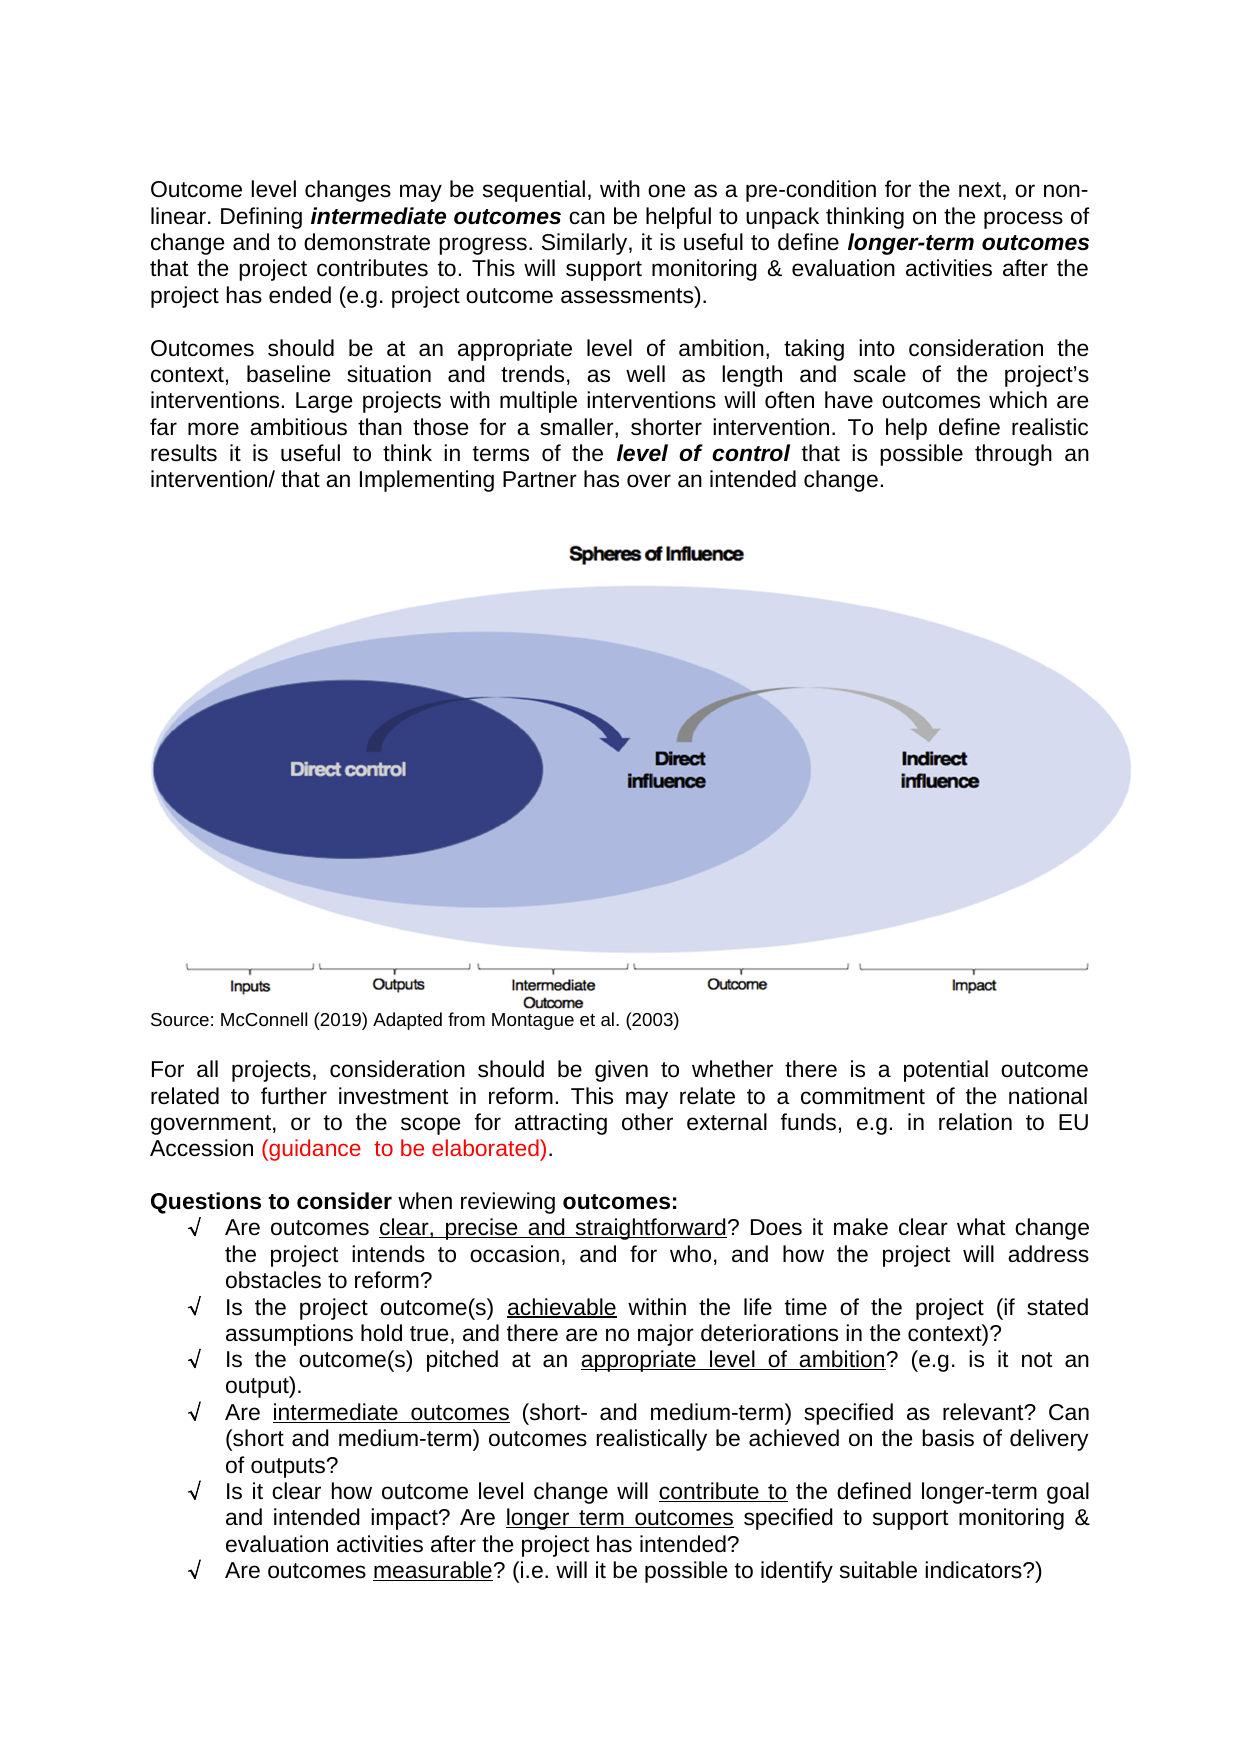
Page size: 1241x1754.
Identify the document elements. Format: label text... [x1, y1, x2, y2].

list Is the outcome(s) pitched at an appropriate level of ambition? (e.g. is it not an output). [187, 1346, 1090, 1399]
text Questions to consider when reviewing outcomes: [150, 1188, 1090, 1214]
text Source: McConnell (2019) Adapted from Montague et al. (2003) [150, 1009, 1090, 1030]
list Are outcomes clear, precise and straightforward? Does it make clear what change the project intends to occasion, and for who, and how the project will address obstacles to reform? [187, 1214, 1090, 1293]
text Outcomes should be at an appropriate level of ambition, taking into consideration the context, baseline situation and trends, as well as length and scale of the project’s interventions. Large projects with multiple interventions will often have outcomes which are far more ambitious than those for a smaller, shorter intervention. To help define realistic results it is useful to think in terms of the level of control that is possible through an intervention/ that an Implementing Partner has over an intended change. [150, 334, 1090, 493]
list Is the project outcome(s) achievable within the life time of the project (if stated assumptions hold true, and there are no major deteriorations in the context)? [187, 1293, 1090, 1346]
list Are intermediate outcomes (short- and medium-term) specified as relevant? Can (short and medium-term) outcomes realistically be achieved on the basis of delivery of outputs? [187, 1399, 1090, 1478]
list Is it clear how outcome level change will contribute to the defined longer-term goal and intended impact? Are longer term outcomes specified to support monitoring & evaluation activities after the project has intended? [187, 1478, 1090, 1557]
list Are outcomes measurable? (i.e. will it be possible to identify suitable indicators?) [187, 1557, 1090, 1583]
text For all projects, consideration should be given to whether there is a potential outcome related to further investment in reform. This may relate to a commitment of the national government, or to the scope for attracting other external funds, e.g. in relation to EU Accession (guidance to be elaborated). [150, 1056, 1090, 1162]
text Outcome level changes may be sequential, with one as a pre-condition for the next, or non-linear. Defining intermediate outcomes can be helpful to unpack thinking on the process of change and to demonstrate progress. Similarly, it is useful to define longer-term outcomes that the project contributes to. This will support monitoring & evaluation activities after the project has ended (e.g. project outcome assessments). [150, 176, 1090, 308]
